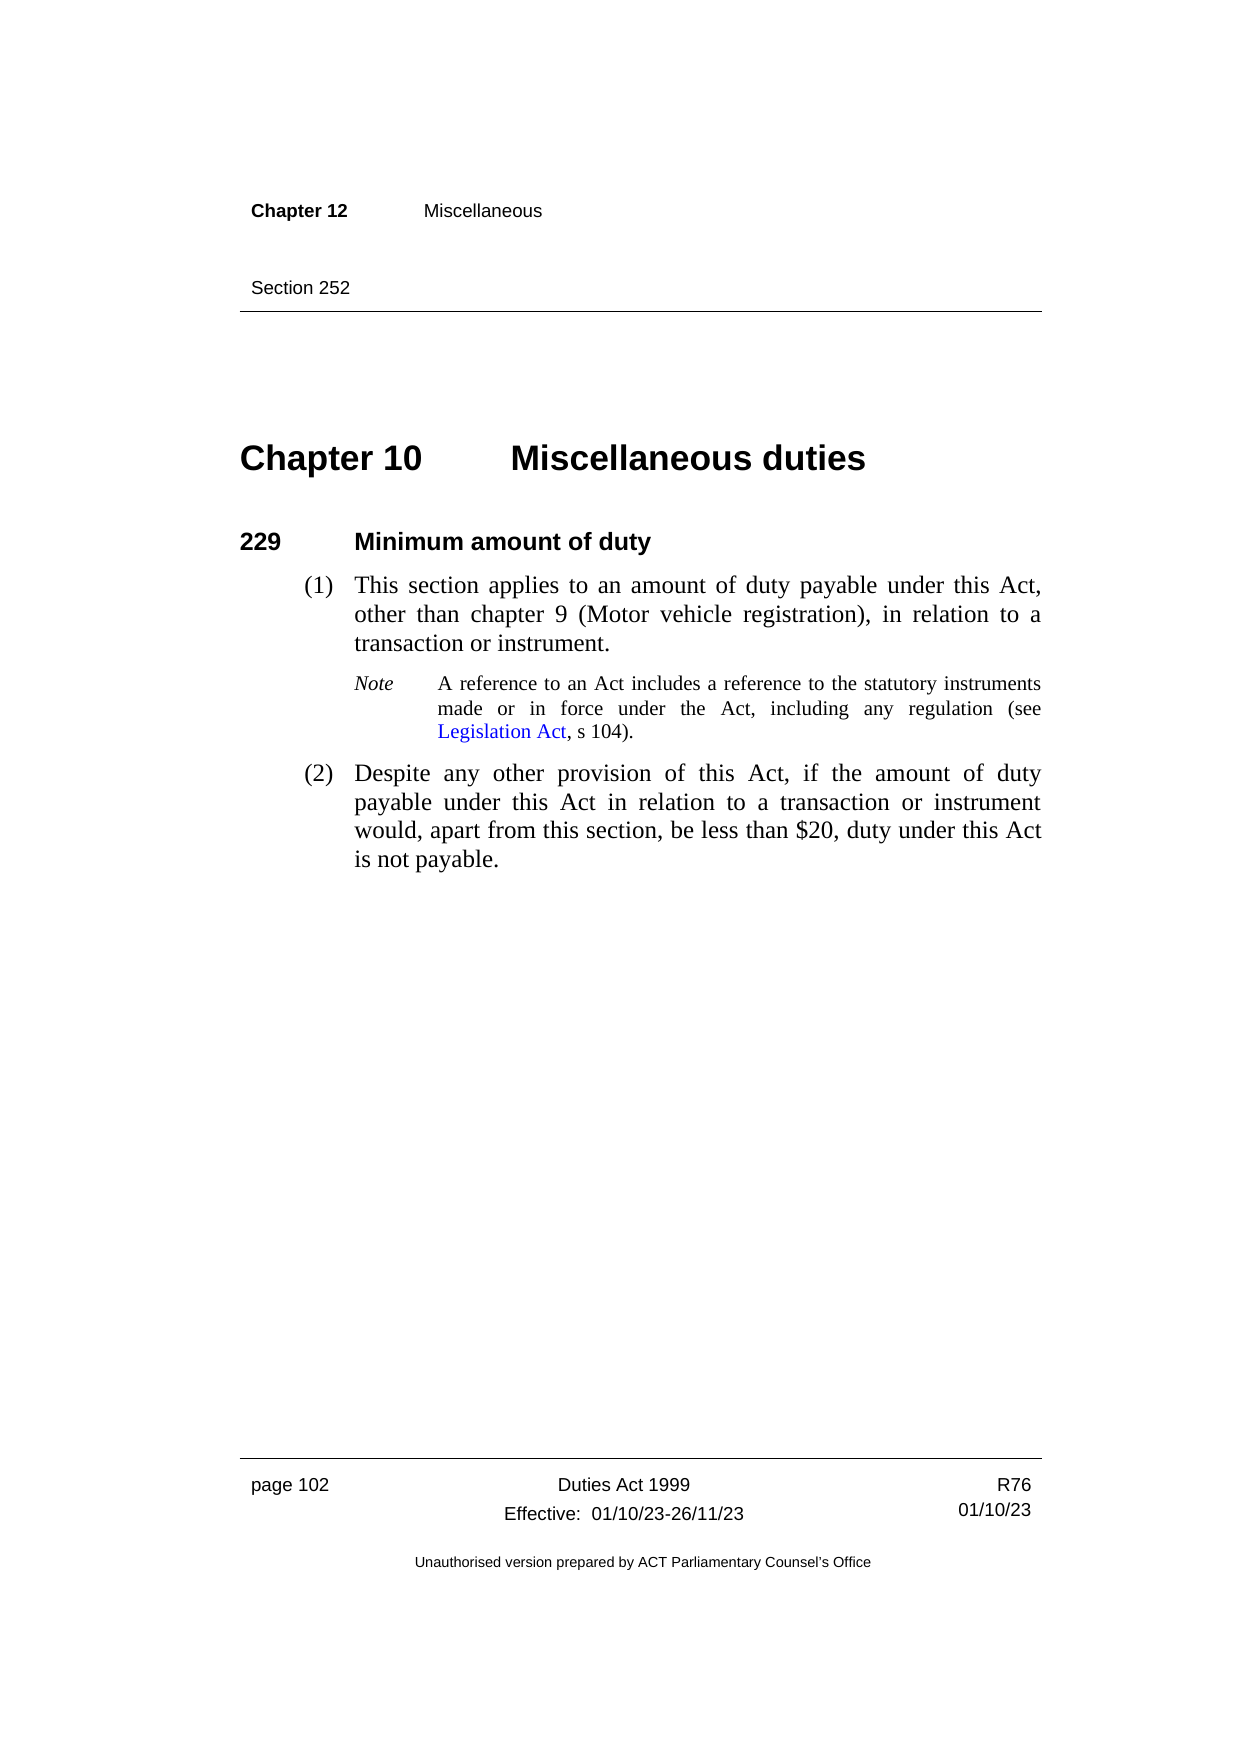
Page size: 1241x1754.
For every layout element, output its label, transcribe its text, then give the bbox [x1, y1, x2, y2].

text (1) This section applies to an amount of duty payable under this Act, other than chapter 9 (Motor vehicle registration), in relation to a transaction or instrument. [239, 571, 1042, 657]
text 229 Minimum amount of duty [239, 527, 1042, 556]
text Note A reference to an Act includes a reference to the statutory instruments made or in force under the Act, including any regulation (see Legislation Act, s 104). [354, 671, 1042, 743]
text (2) Despite any other provision of this Act, if the amount of duty payable under this Act in relation to a transaction or instrument would, apart from this section, be less than $20, duty under this Act is not payable. [239, 758, 1042, 873]
text Chapter 10 Miscellaneous duties [239, 437, 1042, 478]
